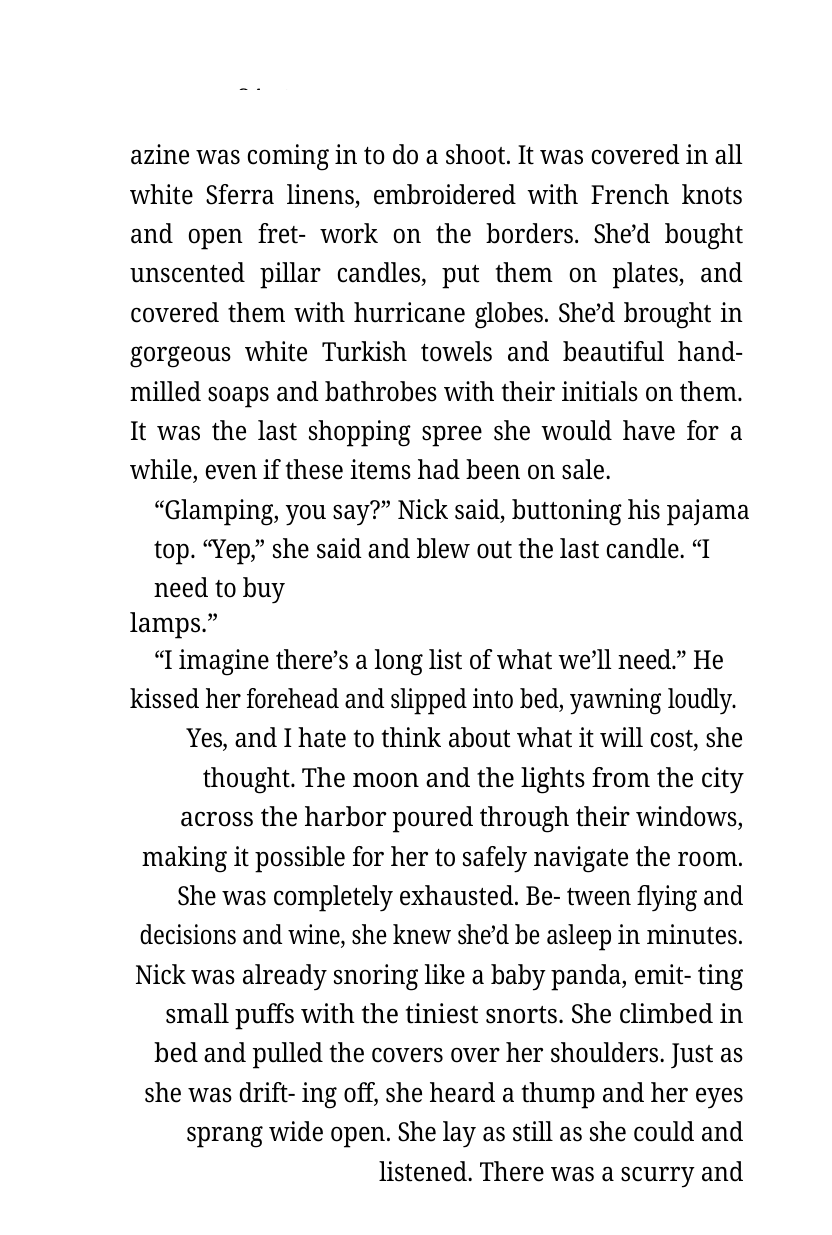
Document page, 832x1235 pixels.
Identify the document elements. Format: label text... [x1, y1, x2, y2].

text “I imagine there’s a long list of what we’ll need.” He kissed her forehead and slipped into bed, yawning loudly. [130, 641, 754, 716]
text Yes, and I hate to think about what it will cost, she thought. The moon and the lights from the city across the harbor poured through their windows, making it possible for her to safely navigate the room. She was completely exhausted. Be- tween flying and decisions and wine, she knew she’d be asleep in minutes. Nick was already snoring like a baby panda, emit- ting small puffs with the tiniest snorts. She climbed in bed and pulled the covers over her shoulders. Just as she was drift- ing off, she heard a thump and her eyes sprang wide open. She lay as still as she could and listened. There was a scurry and [130, 720, 743, 1189]
text lamps.” [130, 609, 754, 638]
text azine was coming in to do a shoot. It was covered in all white Sferra linens, embroidered with French knots and open fret- work on the borders. She’d bought unscented pillar candles, put them on plates, and covered them with hurricane globes. She’d brought in gorgeous white Turkish towels and beautiful hand-milled soaps and bathrobes with their initials on them. It was the last shopping spree she would have for a while, even if these items had been on sale. [130, 137, 743, 487]
text “Glamping, you say?” Nick said, buttoning his pajama top. “Yep,” she said and blew out the last candle. “I need to buy [154, 491, 754, 606]
